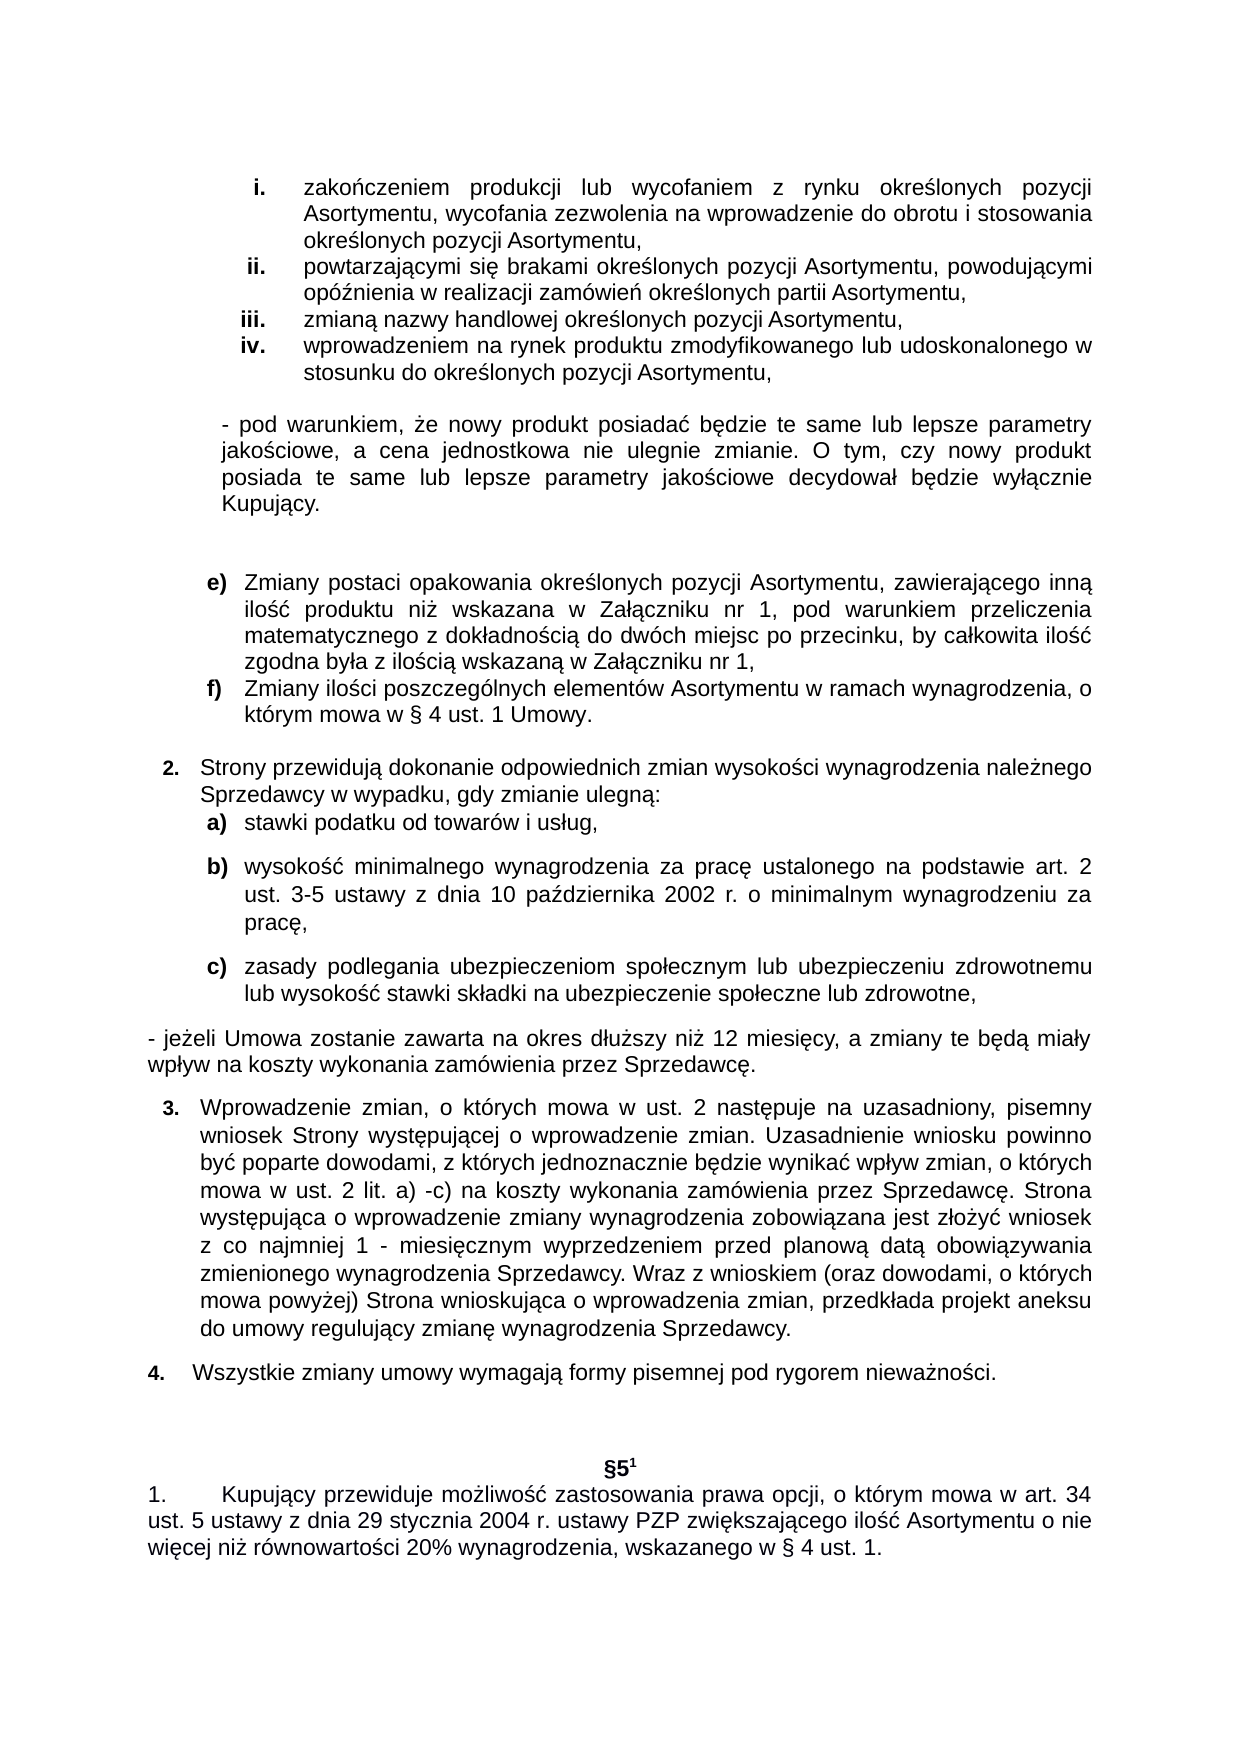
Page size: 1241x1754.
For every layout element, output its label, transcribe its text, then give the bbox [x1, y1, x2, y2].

list stawki podatku od towarów i usług, [207, 809, 1093, 835]
list zakończeniem produkcji lub wycofaniem z rynku określonych pozycji Asortymentu, wycofania zezwolenia na wprowadzenie do obrotu i stosowania określonych pozycji Asortymentu, [266, 174, 1093, 253]
list Strony przewidują dokonanie odpowiednich zmian wysokości wynagrodzenia należnego Sprzedawcy w wypadku, gdy zmianie ulegną: [162, 754, 1093, 808]
list Wszystkie zmiany umowy wymagają formy pisemnej pod rygorem nieważności. [148, 1359, 1093, 1385]
list zmianą nazwy handlowej określonych pozycji Asortymentu, [266, 306, 1093, 332]
list zasady podlegania ubezpieczeniom społecznym lub ubezpieczeniu zdrowotnemu lub wysokość stawki składki na ubezpieczenie społeczne lub zdrowotne, [207, 953, 1093, 1007]
list wysokość minimalnego wynagrodzenia za pracę ustalonego na podstawie art. 2 ust. 3-5 ustawy z dnia 10 października 2002 r. o minimalnym wynagrodzeniu za pracę, [207, 853, 1093, 935]
text §51 [148, 1455, 1093, 1481]
list Zmiany ilości poszczególnych elementów Asortymentu w ramach wynagrodzenia, o którym mowa w § 4 ust. 1 Umowy. [207, 675, 1093, 727]
text - jeżeli Umowa zostanie zawarta na okres dłuższy niż 12 miesięcy, a zmiany te będą miały wpływ na koszty wykonania zamówienia przez Sprzedawcę. [148, 1024, 1093, 1077]
text - pod warunkiem, że nowy produkt posiadać będzie te same lub lepsze parametry jakościowe, a cena jednostkowa nie ulegnie zmianie. O tym, czy nowy produkt posiada te same lub lepsze parametry jakościowe decydował będzie wyłącznie Kupujący. [221, 411, 1093, 517]
list wprowadzeniem na rynek produktu zmodyfikowanego lub udoskonalonego w stosunku do określonych pozycji Asortymentu, [266, 332, 1093, 385]
list powtarzającymi się brakami określonych pozycji Asortymentu, powodującymi opóźnienia w realizacji zamówień określonych partii Asortymentu, [266, 253, 1093, 306]
list Zmiany postaci opakowania określonych pozycji Asortymentu, zawierającego inną ilość produktu niż wskazana w Załączniku nr 1, pod warunkiem przeliczenia matematycznego z dokładnością do dwóch miejsc po przecinku, by całkowita ilość zgodna była z ilością wskazaną w Załączniku nr 1, [207, 569, 1093, 675]
list Wprowadzenie zmian, o których mowa w ust. 2 następuje na uzasadniony, pisemny wniosek Strony występującej o wprowadzenie zmian. Uzasadnienie wniosku powinno być poparte dowodami, z których jednoznacznie będzie wynikać wpływ zmian, o których mowa w ust. 2 lit. a) -c) na koszty wykonania zamówienia przez Sprzedawcę. Strona występująca o wprowadzenie zmiany wynagrodzenia zobowiązana jest złożyć wniosek z co najmniej 1 - miesięcznym wyprzedzeniem przed planową datą obowiązywania zmienionego wynagrodzenia Sprzedawcy. Wraz z wnioskiem (oraz dowodami, o których mowa powyżej) Strona wnioskująca o wprowadzenia zmian, przedkłada projekt aneksu do umowy regulujący zmianę wynagrodzenia Sprzedawcy. [162, 1094, 1093, 1341]
text 1. Kupujący przewiduje możliwość zastosowania prawa opcji, o którym mowa w art. 34 ust. 5 ustawy z dnia 29 stycznia 2004 r. ustawy PZP zwiększającego ilość Asortymentu o nie więcej niż równowartości 20% wynagrodzenia, wskazanego w § 4 ust. 1. [148, 1481, 1093, 1560]
